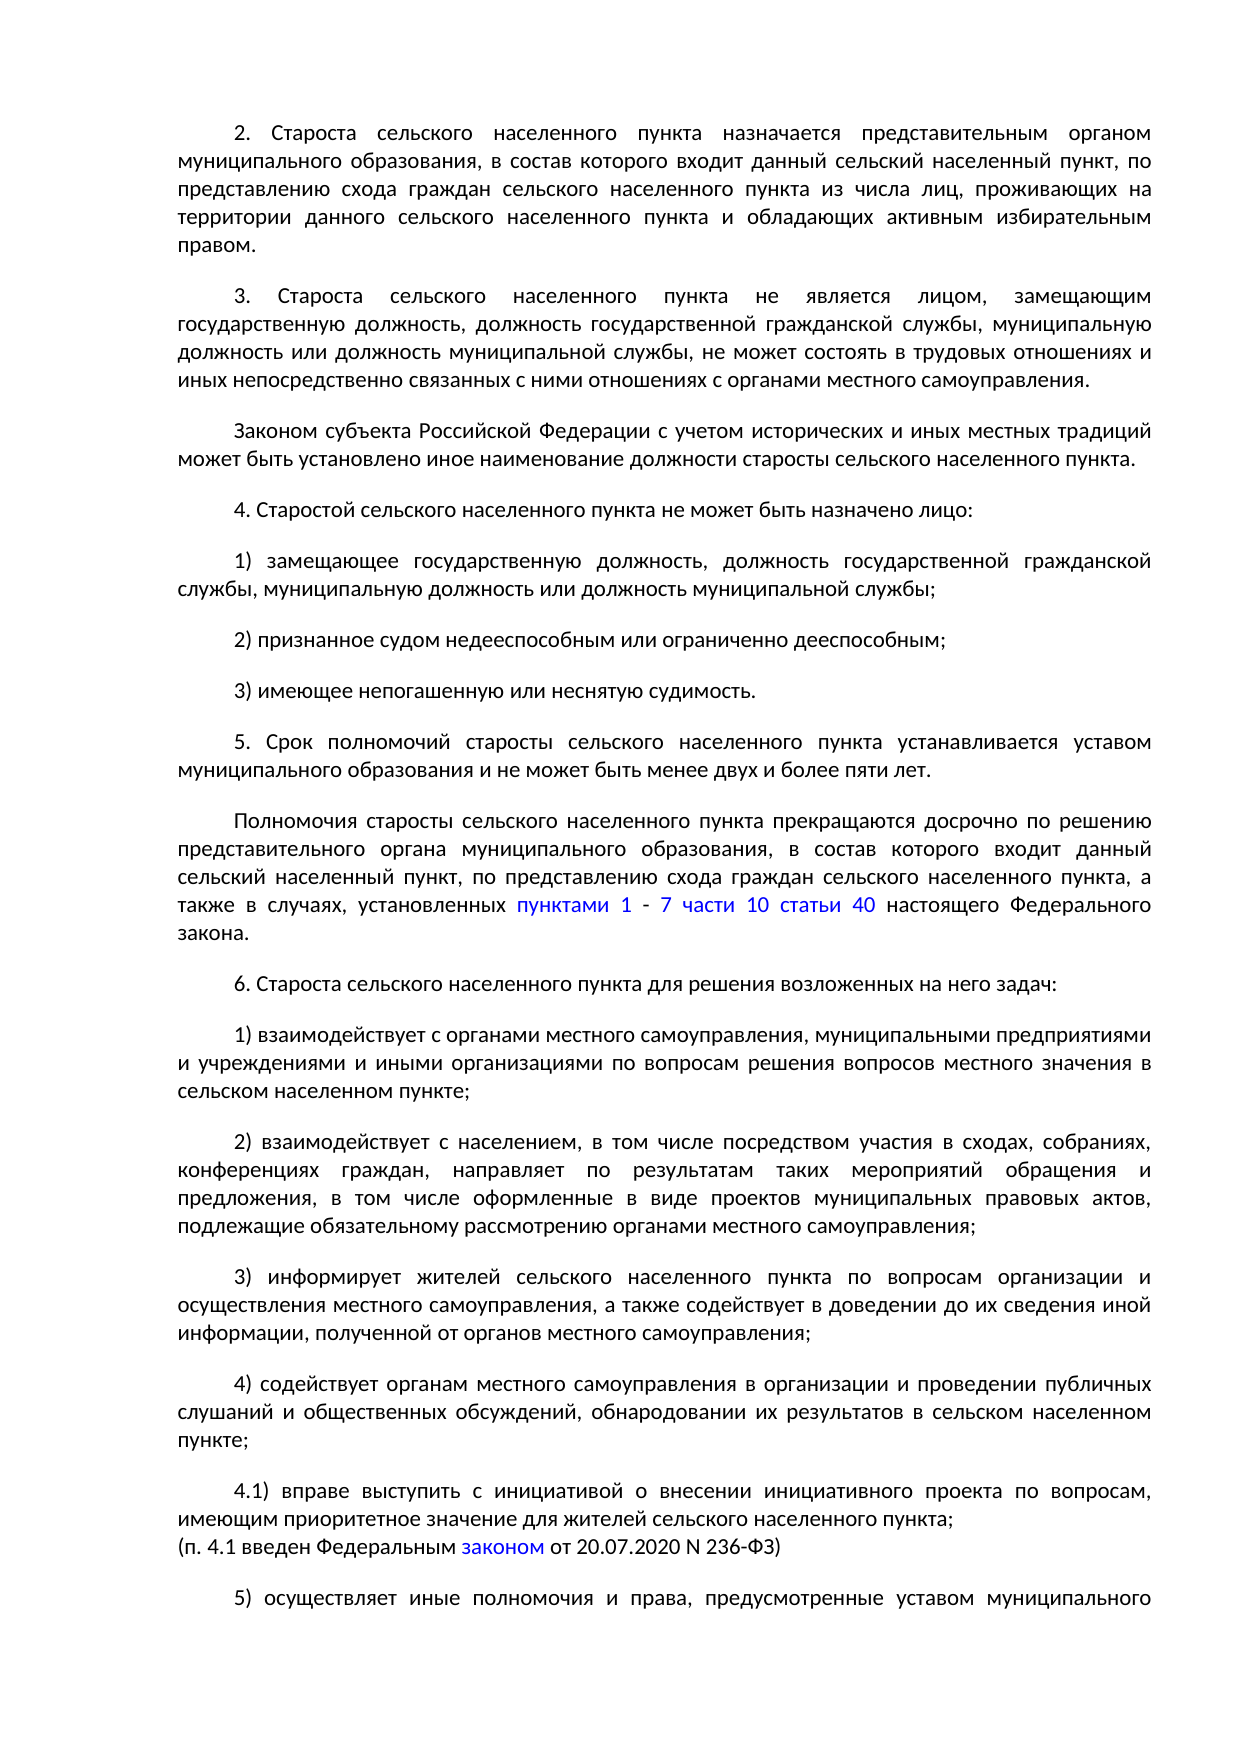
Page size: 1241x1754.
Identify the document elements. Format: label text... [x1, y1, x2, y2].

text 3) имеющее непогашенную или неснятую судимость. [177, 676, 1152, 704]
text 4.1) вправе выступить с инициативой о внесении инициативного проекта по вопросам, имеющим приоритетное значение для жителей сельского населенного пункта; [177, 1476, 1152, 1532]
text 6. Староста сельского населенного пункта для решения возложенных на него задач: [177, 969, 1152, 997]
text Полномочия старосты сельского населенного пункта прекращаются досрочно по решению представительного органа муниципального образования, в состав которого входит данный сельский населенный пункт, по представлению схода граждан сельского населенного пункта, а также в случаях, установленных пунктами 1 - 7 части 10 статьи 40 настоящего Федерального закона. [177, 806, 1152, 946]
text 1) замещающее государственную должность, должность государственной гражданской службы, муниципальную должность или должность муниципальной службы; [177, 546, 1152, 602]
text 5. Срок полномочий старосты сельского населенного пункта устанавливается уставом муниципального образования и не может быть менее двух и более пяти лет. [177, 727, 1152, 783]
text 1) взаимодействует с органами местного самоуправления, муниципальными предприятиями и учреждениями и иными организациями по вопросам решения вопросов местного значения в сельском населенном пункте; [177, 1020, 1152, 1104]
text 3. Староста сельского населенного пункта не является лицом, замещающим государственную должность, должность государственной гражданской службы, муниципальную должность или должность муниципальной службы, не может состоять в трудовых отношениях и иных непосредственно связанных с ними отношениях с органами местного самоуправления. [177, 281, 1152, 393]
text 2. Староста сельского населенного пункта назначается представительным органом муниципального образования, в состав которого входит данный сельский населенный пункт, по представлению схода граждан сельского населенного пункта из числа лиц, проживающих на территории данного сельского населенного пункта и обладающих активным избирательным правом. [177, 118, 1152, 258]
text 3) информирует жителей сельского населенного пункта по вопросам организации и осуществления местного самоуправления, а также содействует в доведении до их сведения иной информации, полученной от органов местного самоуправления; [177, 1262, 1152, 1346]
text 2) взаимодействует с населением, в том числе посредством участия в сходах, собраниях, конференциях граждан, направляет по результатам таких мероприятий обращения и предложения, в том числе оформленные в виде проектов муниципальных правовых актов, подлежащие обязательному рассмотрению органами местного самоуправления; [177, 1127, 1152, 1239]
text 4) содействует органам местного самоуправления в организации и проведении публичных слушаний и общественных обсуждений, обнародовании их результатов в сельском населенном пункте; [177, 1369, 1152, 1453]
text 4. Старостой сельского населенного пункта не может быть назначено лицо: [177, 495, 1152, 523]
text Законом субъекта Российской Федерации с учетом исторических и иных местных традиций может быть установлено иное наименование должности старосты сельского населенного пункта. [177, 416, 1152, 472]
text 2) признанное судом недееспособным или ограниченно дееспособным; [177, 625, 1152, 653]
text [177, 1583, 1152, 1611]
text (п. 4.1 введен Федеральным законом от 20.07.2020 N 236-ФЗ) [177, 1532, 1152, 1560]
